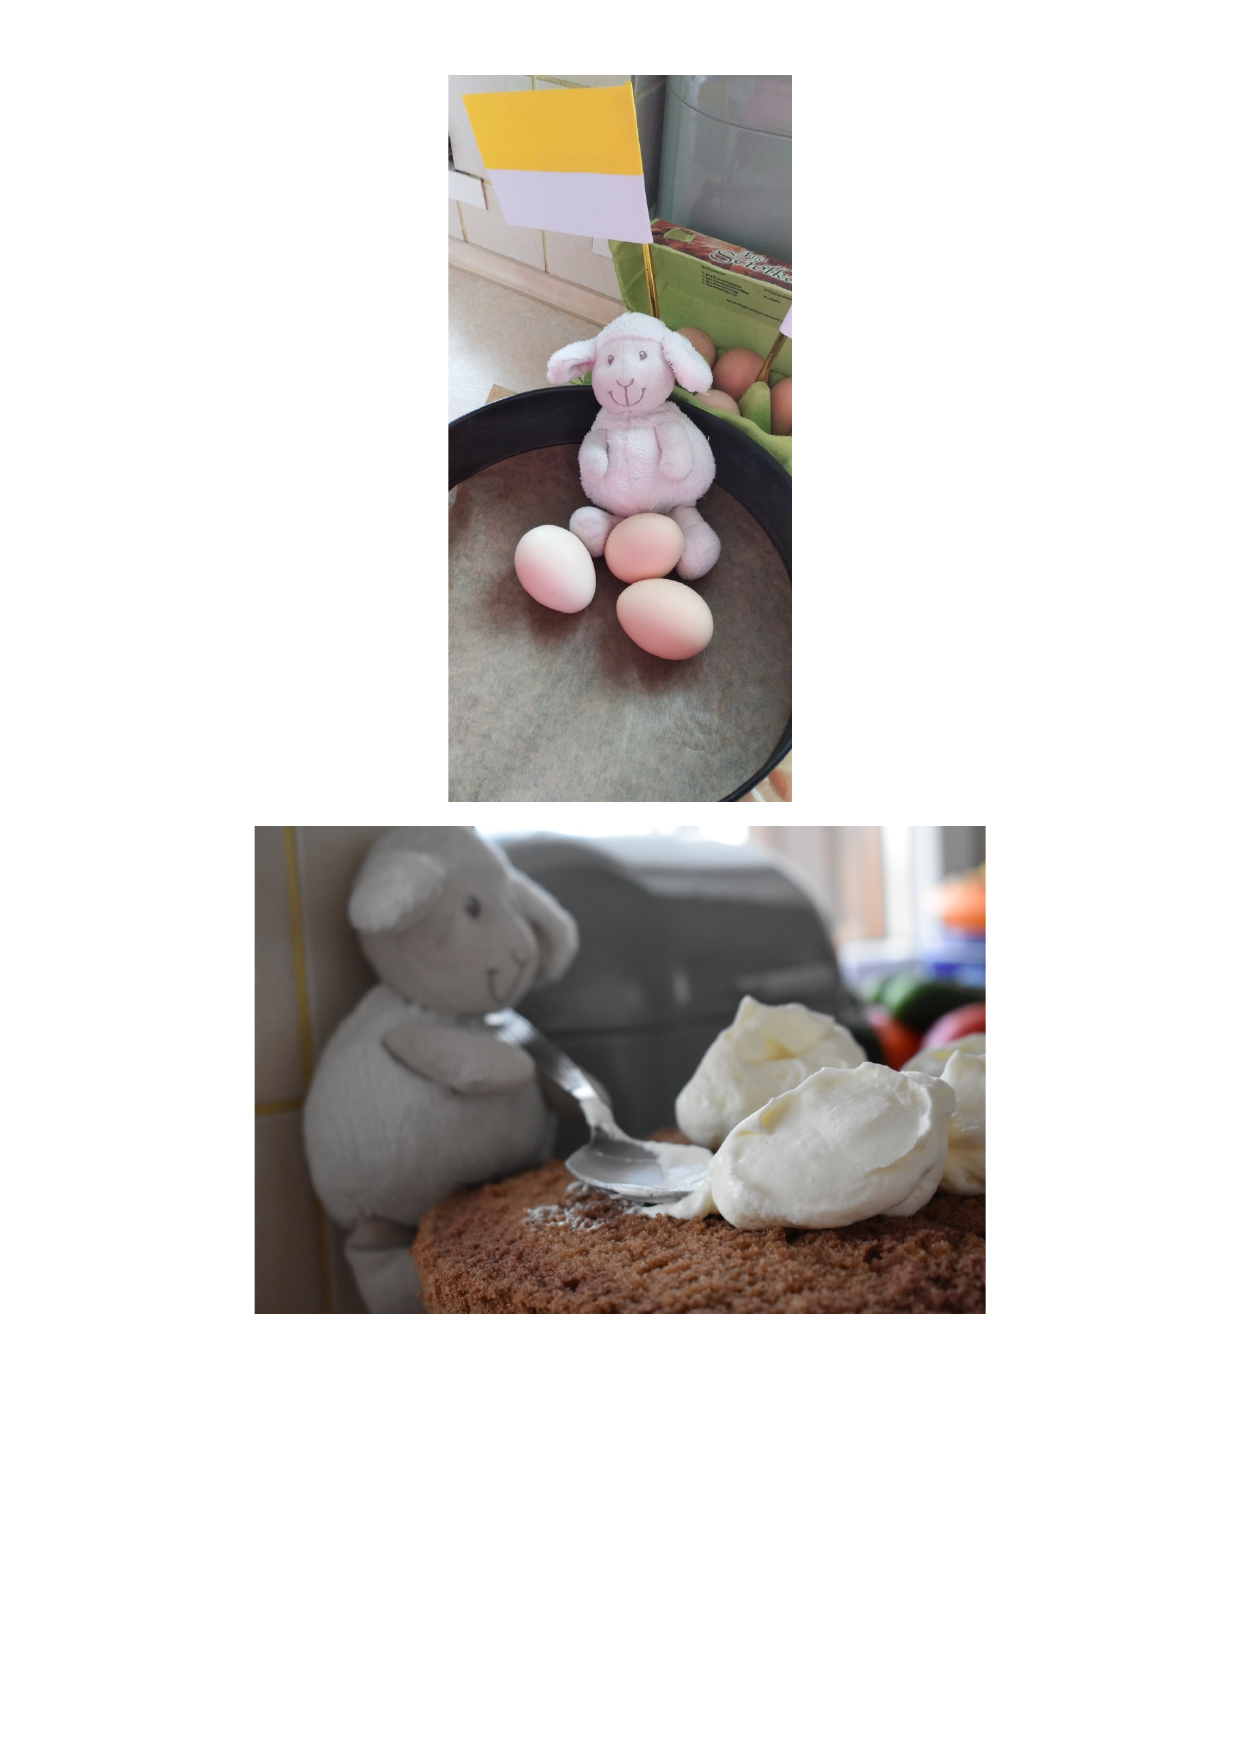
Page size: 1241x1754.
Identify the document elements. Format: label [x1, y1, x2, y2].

picture [254, 826, 986, 1314]
picture [448, 75, 792, 802]
